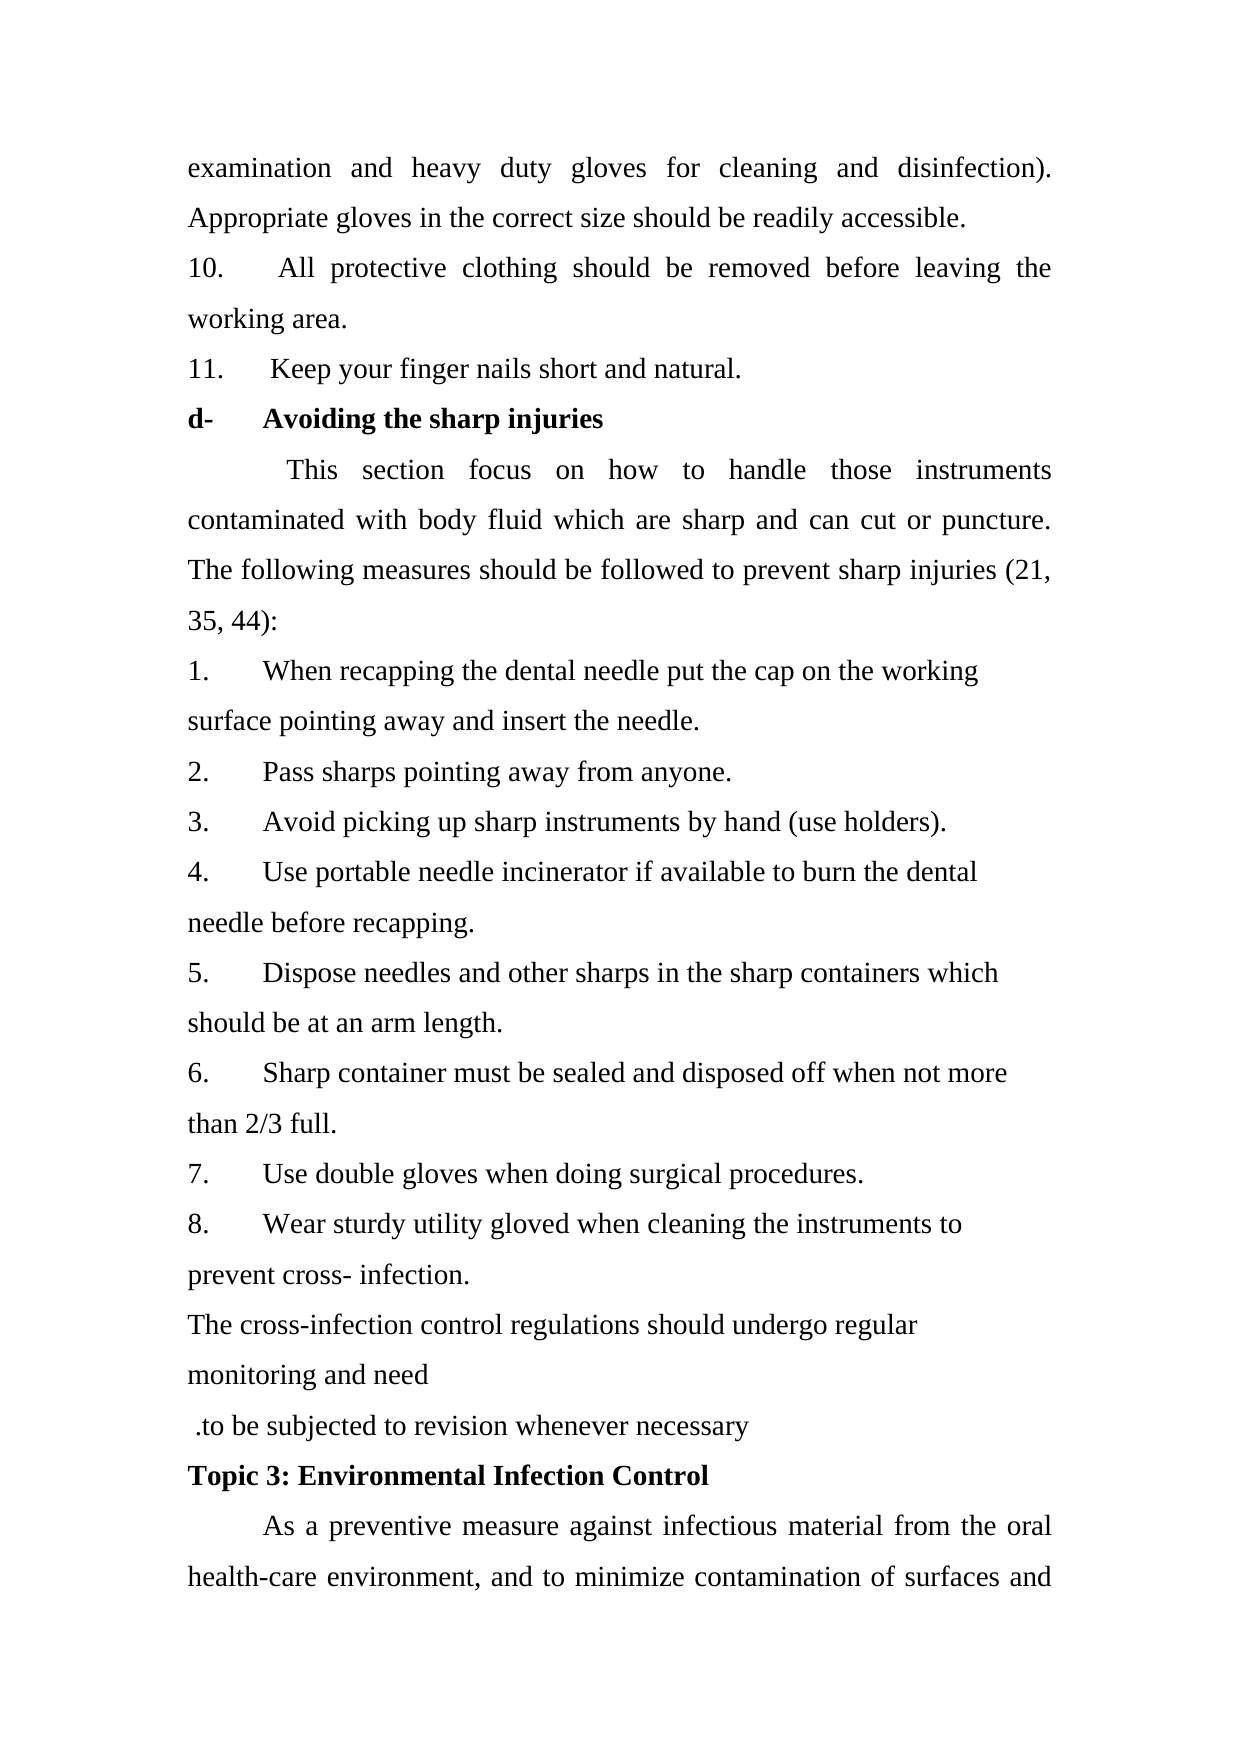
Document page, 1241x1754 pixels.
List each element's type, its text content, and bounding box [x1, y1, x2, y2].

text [187, 1508, 1053, 1592]
list Use double gloves when doing surgical procedures. [187, 1156, 1053, 1190]
text The cross-infection control regulations should undergo regular monitoring and need [187, 1307, 1053, 1391]
list Sharp container must be sealed and disposed off when not more than 2/3 full. [187, 1056, 1053, 1139]
list Avoiding the sharp injuries [187, 402, 1053, 435]
list Use portable needle incinerator if available to burn the dental needle before recapping. [187, 854, 1053, 938]
text to be subjected to revision whenever necessary. [187, 1408, 1053, 1441]
list Dispose needles and other sharps in the sharp containers which should be at an arm length. [187, 955, 1053, 1039]
list Pass sharps pointing away from anyone. [187, 754, 1053, 787]
text Topic 3: Environmental Infection Control [187, 1458, 1053, 1492]
list Avoid picking up sharp instruments by hand (use holders). [187, 804, 1053, 838]
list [187, 150, 1053, 234]
text This section focus on how to handle those instruments contaminated with body fluid which are sharp and can cut or puncture. The following measures should be followed to prevent sharp injuries (21, 35, 44): [187, 452, 1053, 636]
list When recapping the dental needle put the cap on the working surface pointing away and insert the needle. [187, 653, 1053, 737]
list Keep your finger nails short and natural. [187, 351, 1053, 385]
list All protective clothing should be removed before leaving the working area. [187, 251, 1053, 334]
list Wear sturdy utility gloved when cleaning the instruments to prevent cross- infection. [187, 1207, 1053, 1290]
